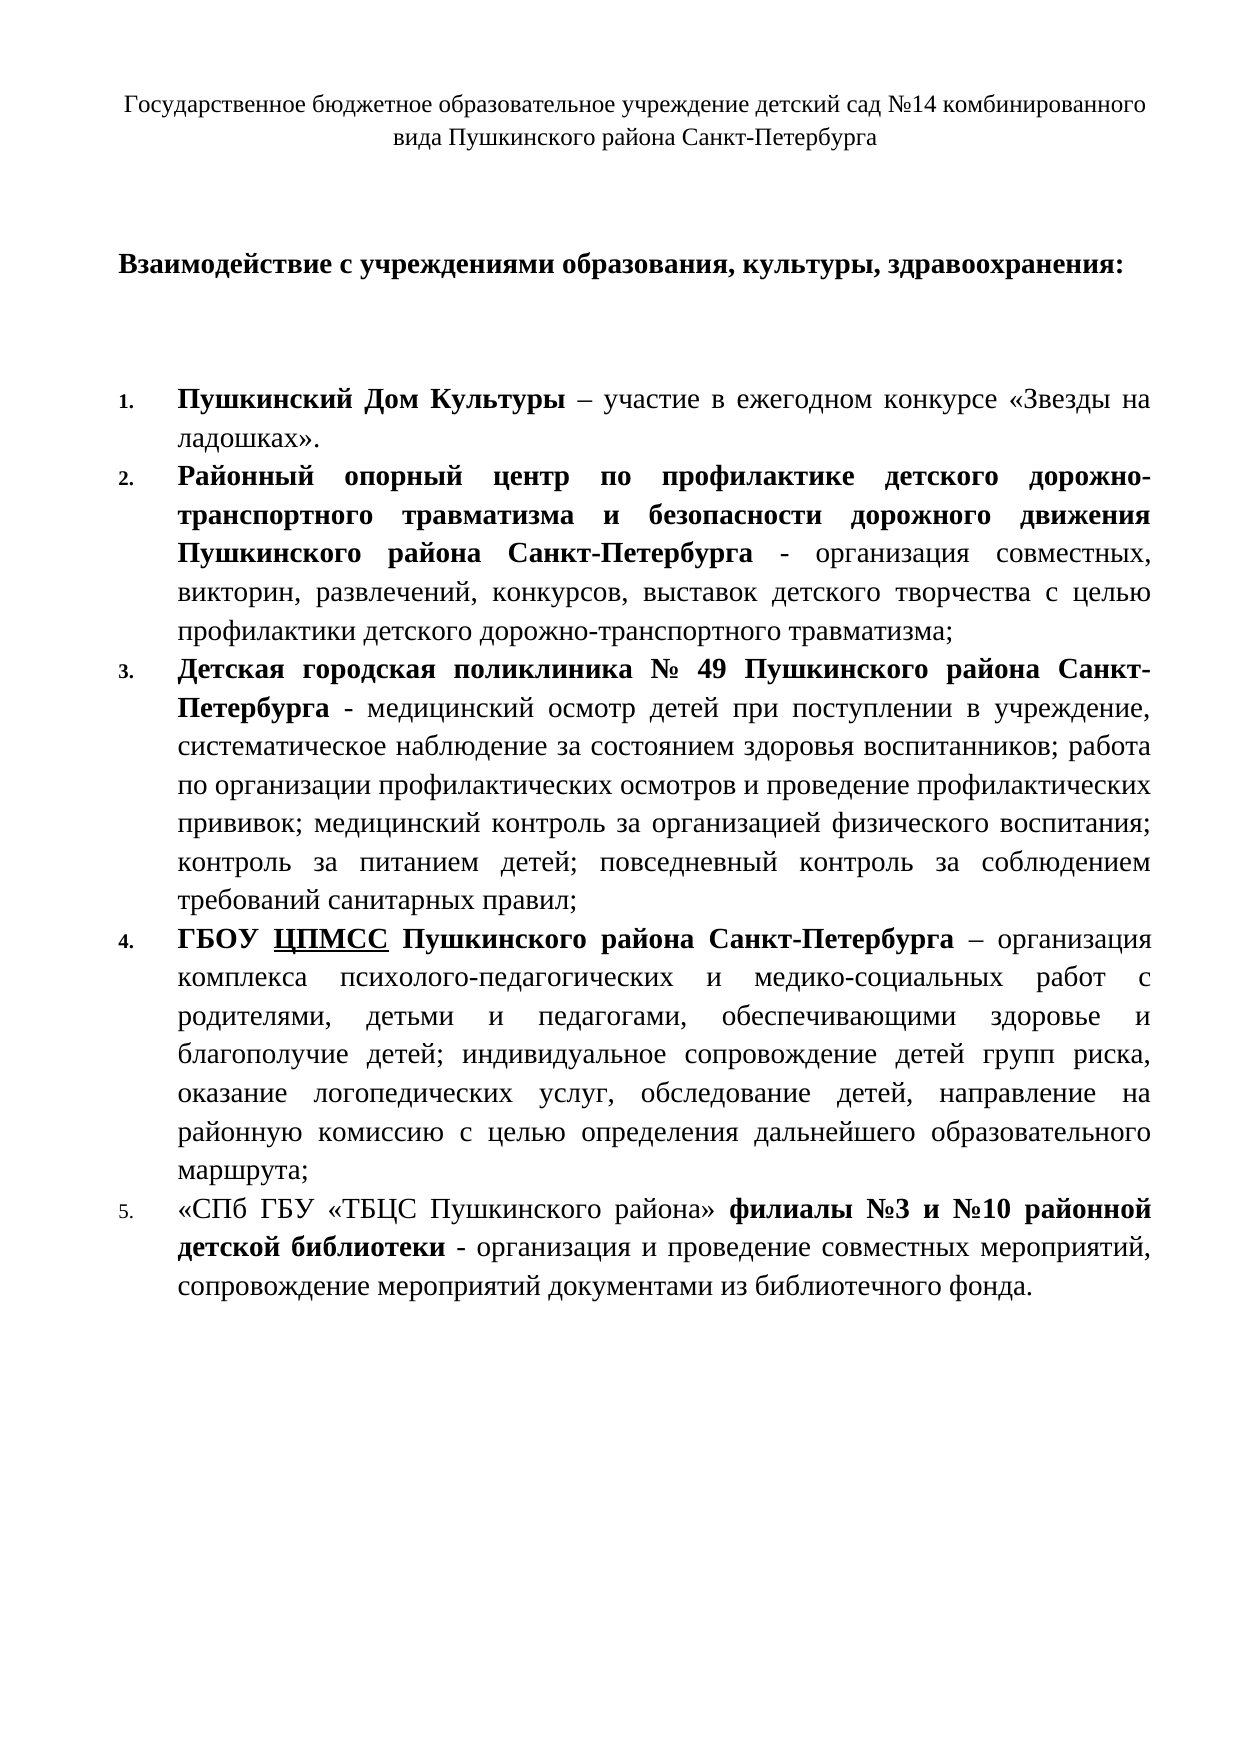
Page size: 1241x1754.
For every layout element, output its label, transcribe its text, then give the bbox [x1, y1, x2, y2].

list Пушкинский Дом Культуры – участие в ежегодном конкурсе «Звезды на ладошках». [118, 381, 1152, 453]
text Государственное бюджетное образовательное учреждение детский сад №14 комбинированного вида Пушкинского района Санкт-Петербурга [118, 89, 1152, 150]
list ГБОУ ЦПМСС Пушкинского района Санкт-Петербурга – организация комплекса психолого-педагогических и медико-социальных работ с родителями, детьми и педагогами, обеспечивающими здоровье и благополучие детей; индивидуальное сопровождение детей групп риска, оказание логопедических услуг, обследование детей, направление на районную комиссию с целью определения дальнейшего образовательного маршрута; [118, 921, 1152, 1186]
text Взаимодействие с учреждениями образования, культуры, здравоохранения: [118, 246, 1152, 279]
list Районный опорный центр по профилактике детского дорожно-транспортного травматизма и безопасности дорожного движения Пушкинского района Санкт-Петербурга - организация совместных, викторин, развлечений, конкурсов, выставок детского творчества с целью профилактики детского дорожно-транспортного травматизма; [118, 458, 1152, 646]
list Детская городская поликлиника № 49 Пушкинского района Санкт-Петербурга - медицинский осмотр детей при поступлении в учреждение, систематическое наблюдение за состоянием здоровья воспитанников; работа по организации профилактических осмотров и проведение профилактических прививок; медицинский контроль за организацией физического воспитания; контроль за питанием детей; повседневный контроль за соблюдением требований санитарных правил; [118, 651, 1152, 916]
list «СПб ГБУ «ТБЦС Пушкинского района» филиалы №3 и №10 районной детской библиотеки - организация и проведение совместных мероприятий, сопровождение мероприятий документами из библиотечного фонда. [118, 1191, 1152, 1301]
